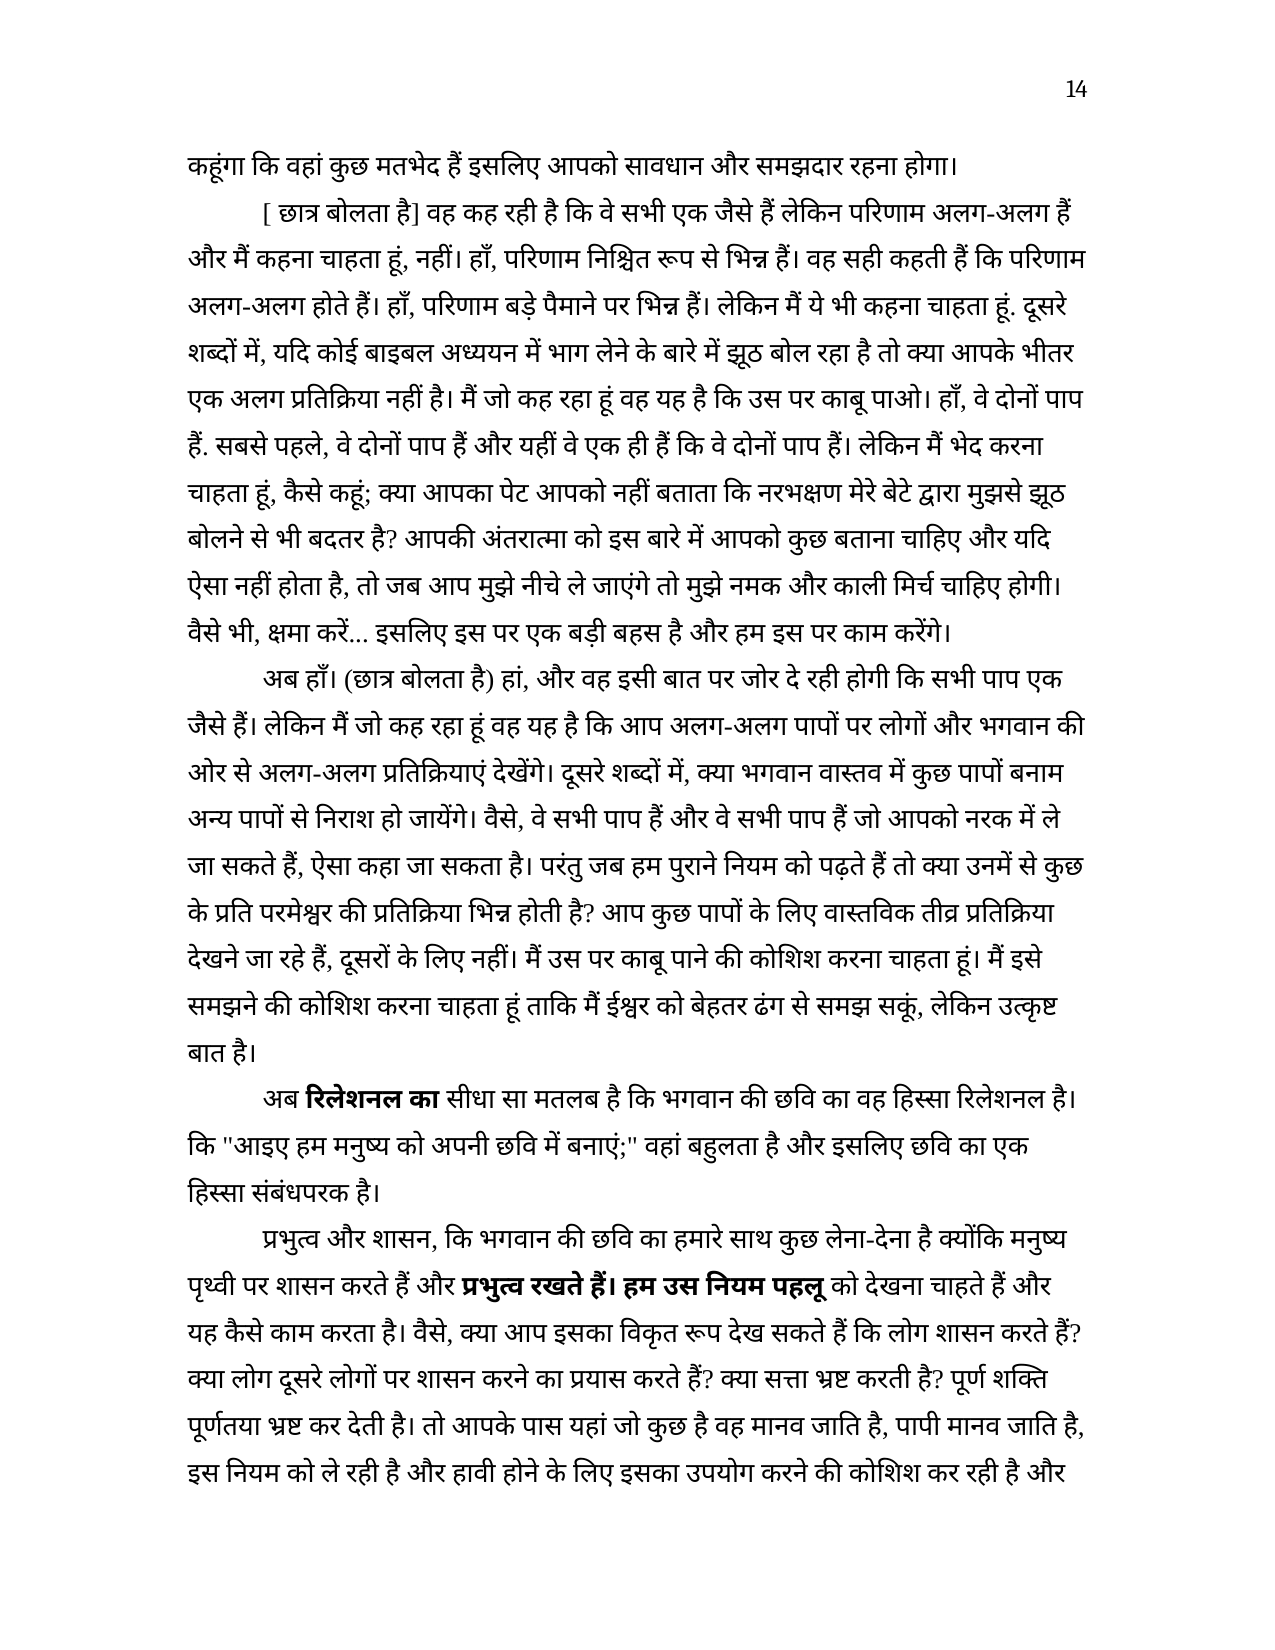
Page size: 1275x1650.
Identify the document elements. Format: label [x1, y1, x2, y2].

text [187, 150, 1087, 1488]
